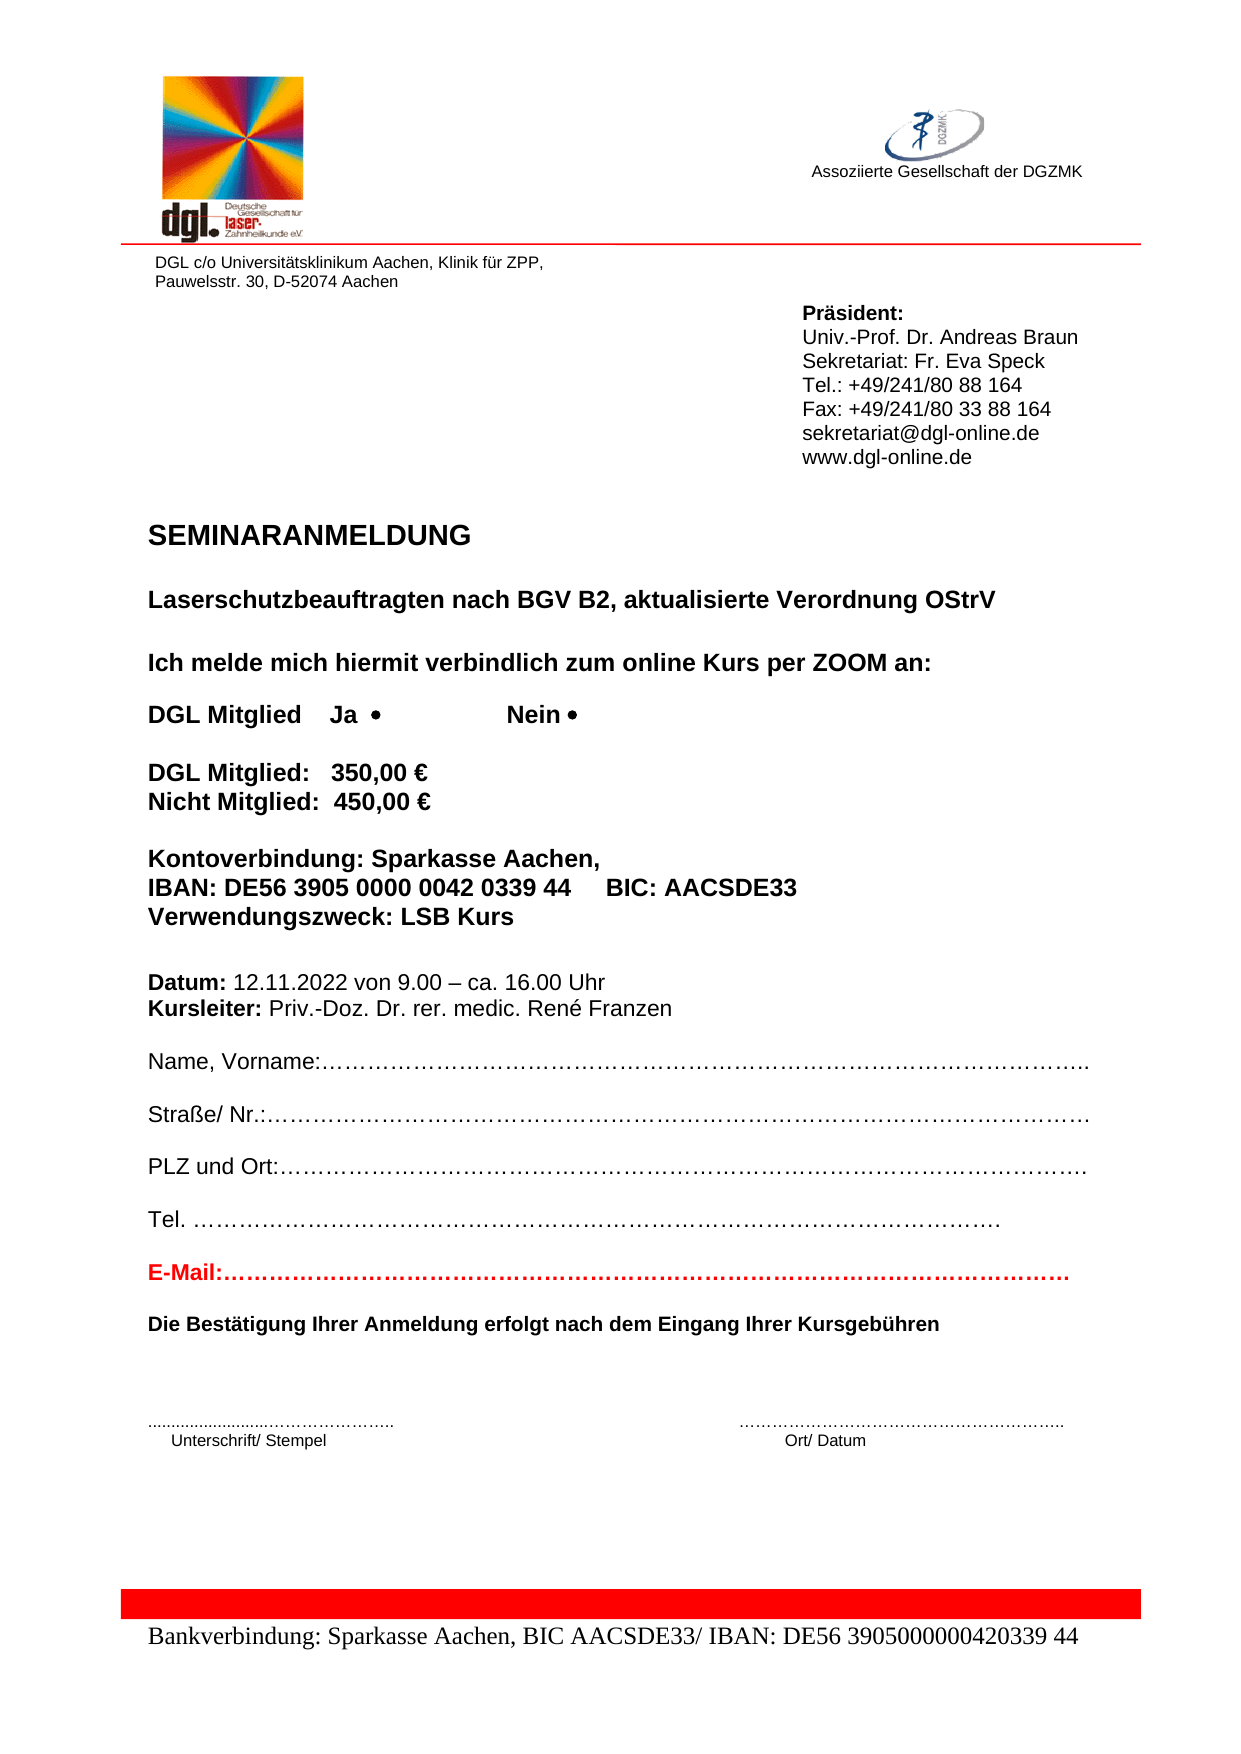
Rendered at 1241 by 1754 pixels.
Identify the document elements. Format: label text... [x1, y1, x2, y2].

text Ich melde mich hiermit verbindlich zum online Kurs per ZOOM an: [148, 647, 1092, 676]
text SEMINARANMELDUNG [148, 518, 1092, 552]
text IBAN: DE56 3905 0000 0042 0339 44 BIC: AACSDE33 [148, 873, 1092, 902]
text Unterschrift/ Stempel Ort/ Datum [148, 1431, 1092, 1450]
text Name, Vorname:……………………………………………………………………………………….. [148, 1048, 1092, 1074]
text Straße/ Nr.:……………………………………………………………………………………………… [148, 1101, 1092, 1127]
text Laserschutzbeauftragten nach BGV B2, aktualisierte Verordnung OStrV [148, 585, 1092, 614]
text Die Bestätigung Ihrer Anmeldung erfolgt nach dem Eingang Ihrer Kursgebühren [148, 1311, 1092, 1335]
text ..........................………………….. ………………………………………………….. [148, 1412, 1092, 1431]
text Nicht Mitglied: 450,00 € [148, 787, 1092, 815]
text Kursleiter: Priv.-Doz. Dr. rer. medic. René Franzen [148, 995, 1092, 1022]
text Datum: 12.11.2022 von 9.00 – ca. 16.00 Uhr [148, 969, 1092, 995]
text PLZ und Ort:……………………………………………………………………………………………. [148, 1153, 1092, 1180]
picture [158, 75, 309, 243]
text DGL Mitglied: 350,00 € [148, 758, 1092, 787]
text Kontoverbindung: Sparkasse Aachen, [148, 844, 1092, 873]
text Verwendungszweck: LSB Kurs [148, 902, 1092, 930]
picture [885, 109, 985, 162]
text DGL Mitglied Ja Nein [148, 700, 1092, 729]
text E-Mail:………………………………………………………………………………………………… [148, 1259, 1092, 1285]
text Tel. ……………………………………………………………………………………………. [148, 1206, 1092, 1232]
